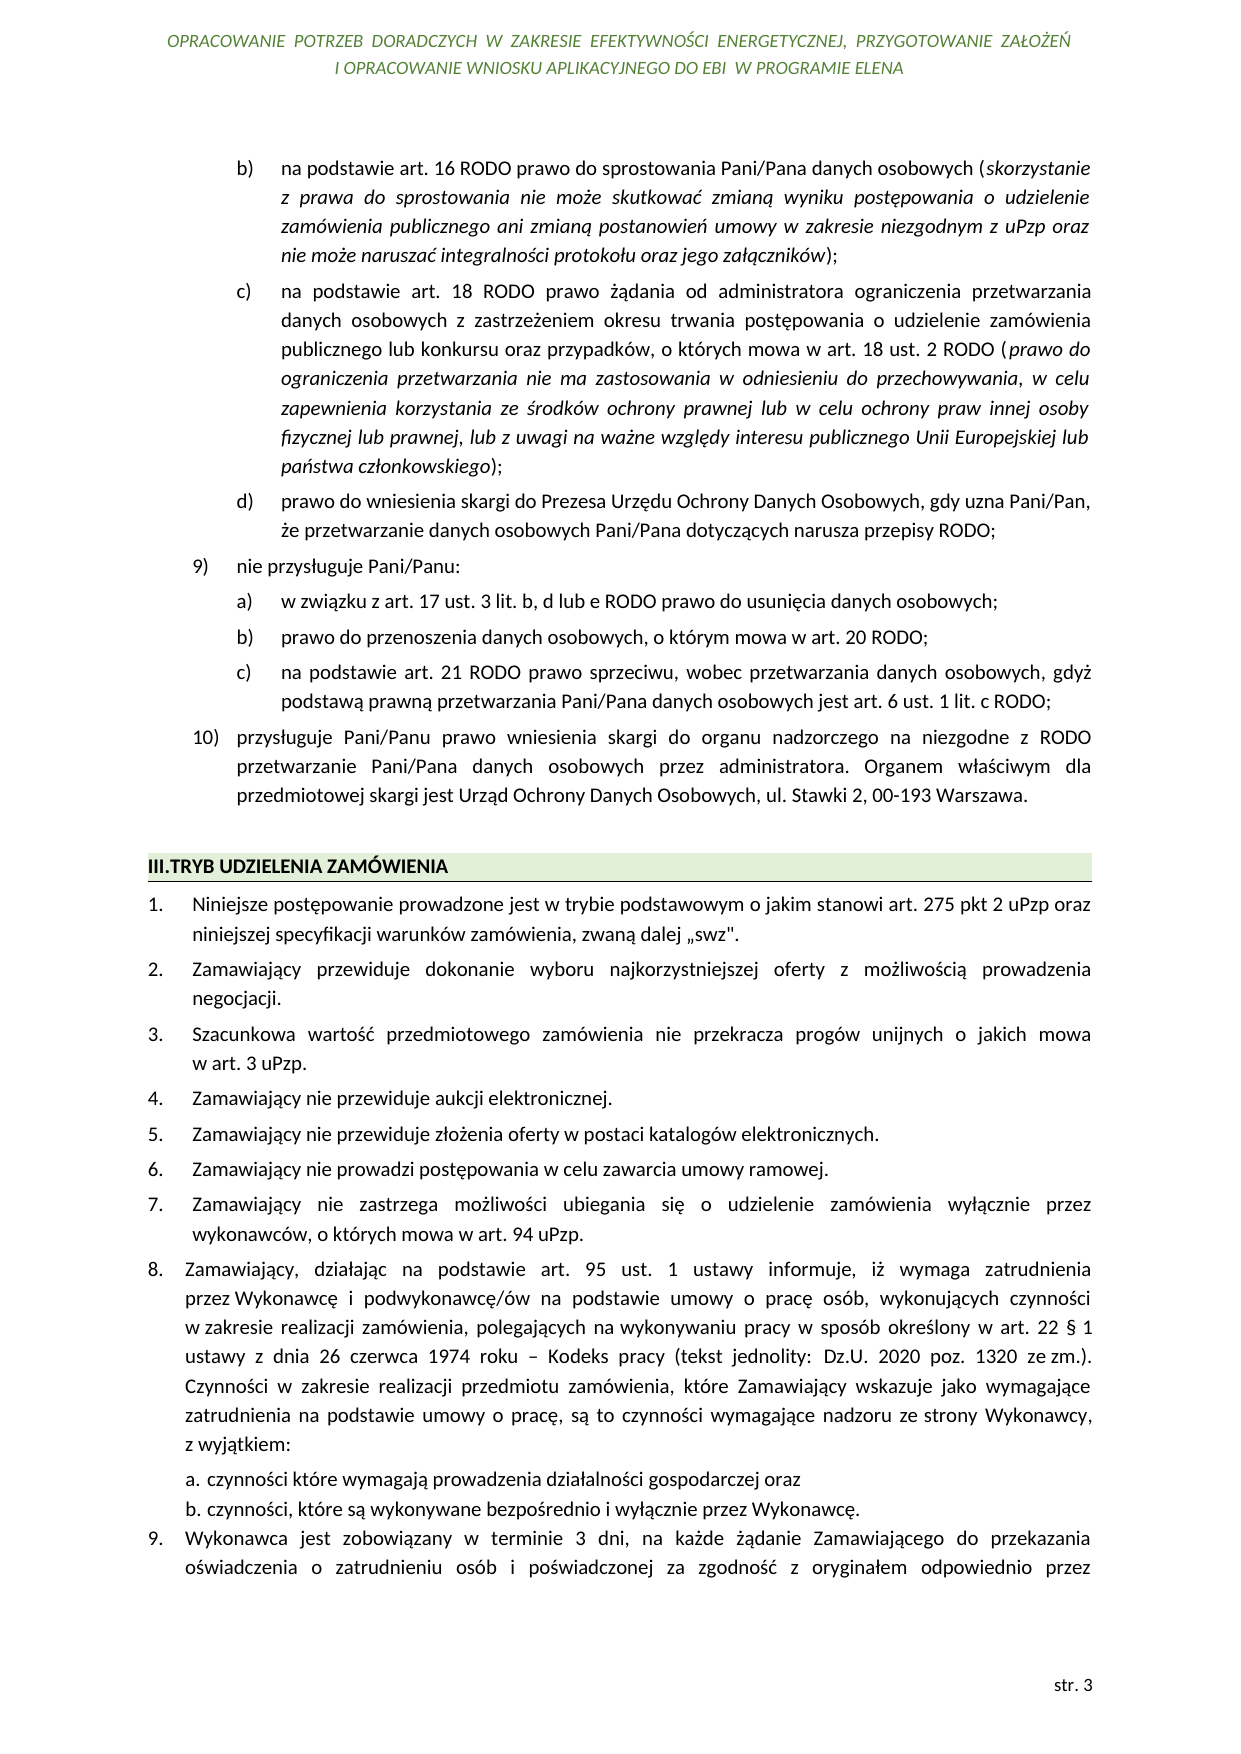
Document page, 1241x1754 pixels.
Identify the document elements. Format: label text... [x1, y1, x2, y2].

text a) w związku z art. 17 ust. 3 lit. b, d lub e RODO prawo do usunięcia danych osobowych; [236, 588, 1092, 614]
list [148, 1525, 1092, 1579]
list Zamawiający, działając na podstawie art. 95 ust. 1 ustawy informuje, iż wymaga zatrudnienia przez Wykonawcę i podwykonawcę/ów na podstawie umowy o pracę osób, wykonujących czynności w zakresie realizacji zamówienia, polegających na wykonywaniu pracy w sposób określony w art. 22 § 1 ustawy z dnia 26 czerwca 1974 roku – Kodeks pracy (tekst jednolity: Dz.U. 2020 poz. 1320 ze zm.). Czynności w zakresie realizacji przedmiotu zamówienia, które Zamawiający wskazuje jako wymagające zatrudnienia na podstawie umowy o pracę, są to czynności wymagające nadzoru ze strony Wykonawcy, z wyjątkiem: [148, 1256, 1092, 1457]
text 4. Zamawiający nie przewiduje aukcji elektronicznej. [148, 1085, 1092, 1111]
text b) na podstawie art. 16 RODO prawo do sprostowania Pani/Pana danych osobowych (skorzystanie z prawa do sprostowania nie może skutkować zmianą wyniku postępowania o udzielenie zamówienia publicznego ani zmianą postanowień umowy w zakresie niezgodnym z uPzp oraz nie może naruszać integralności protokołu oraz jego załączników); [236, 155, 1092, 268]
text 7. Zamawiający nie zastrzega możliwości ubiegania się o udzielenie zamówienia wyłącznie przez wykonawców, o których mowa w art. 94 uPzp. [148, 1192, 1092, 1246]
text b) prawo do przenoszenia danych osobowych, o którym mowa w art. 20 RODO; [236, 624, 1092, 649]
text d) prawo do wniesienia skargi do Prezesa Urzędu Ochrony Danych Osobowych, gdy uzna Pani/Pan, że przetwarzanie danych osobowych Pani/Pana dotyczących narusza przepisy RODO; [236, 488, 1092, 543]
list czynności które wymagają prowadzenia działalności gospodarczej oraz [185, 1467, 1092, 1492]
text c) na podstawie art. 18 RODO prawo żądania od administratora ograniczenia przetwarzania danych osobowych z zastrzeżeniem okresu trwania postępowania o udzielenie zamówienia publicznego lub konkursu oraz przypadków, o których mowa w art. 18 ust. 2 RODO (prawo do ograniczenia przetwarzania nie ma zastosowania w odniesieniu do przechowywania, w celu zapewnienia korzystania ze środków ochrony prawnej lub w celu ochrony praw innej osoby fizycznej lub prawnej, lub z uwagi na ważne względy interesu publicznego Unii Europejskiej lub państwa członkowskiego); [236, 278, 1092, 478]
list czynności, które są wykonywane bezpośrednio i wyłącznie przez Wykonawcę. [185, 1496, 1092, 1521]
text 9) nie przysługuje Pani/Panu: [192, 553, 1092, 578]
text c) na podstawie art. 21 RODO prawo sprzeciwu, wobec przetwarzania danych osobowych, gdyż podstawą prawną przetwarzania Pani/Pana danych osobowych jest art. 6 ust. 1 lit. c RODO; [236, 659, 1092, 714]
text 3. Szacunkowa wartość przedmiotowego zamówienia nie przekracza progów unijnych o jakich mowa w art. 3 uPzp. [148, 1021, 1092, 1075]
text 10) przysługuje Pani/Panu prawo wniesienia skargi do organu nadzorczego na niezgodne z RODO przetwarzanie Pani/Pana danych osobowych przez administratora. Organem właściwym dla przedmiotowej skargi jest Urząd Ochrony Danych Osobowych, ul. Stawki 2, 00-193 Warszawa. [192, 724, 1092, 808]
text III.TRYB UDZIELENIA ZAMÓWIENIA [148, 853, 1092, 881]
text 2. Zamawiający przewiduje dokonanie wyboru najkorzystniejszej oferty z możliwością prowadzenia negocjacji. [148, 956, 1092, 1011]
text 1. Niniejsze postępowanie prowadzone jest w trybie podstawowym o jakim stanowi art. 275 pkt 2 uPzp oraz niniejszej specyfikacji warunków zamówienia, zwaną dalej „swz". [148, 892, 1092, 946]
text 5. Zamawiający nie przewiduje złożenia oferty w postaci katalogów elektronicznych. [148, 1121, 1092, 1146]
text 6. Zamawiający nie prowadzi postępowania w celu zawarcia umowy ramowej. [148, 1156, 1092, 1182]
